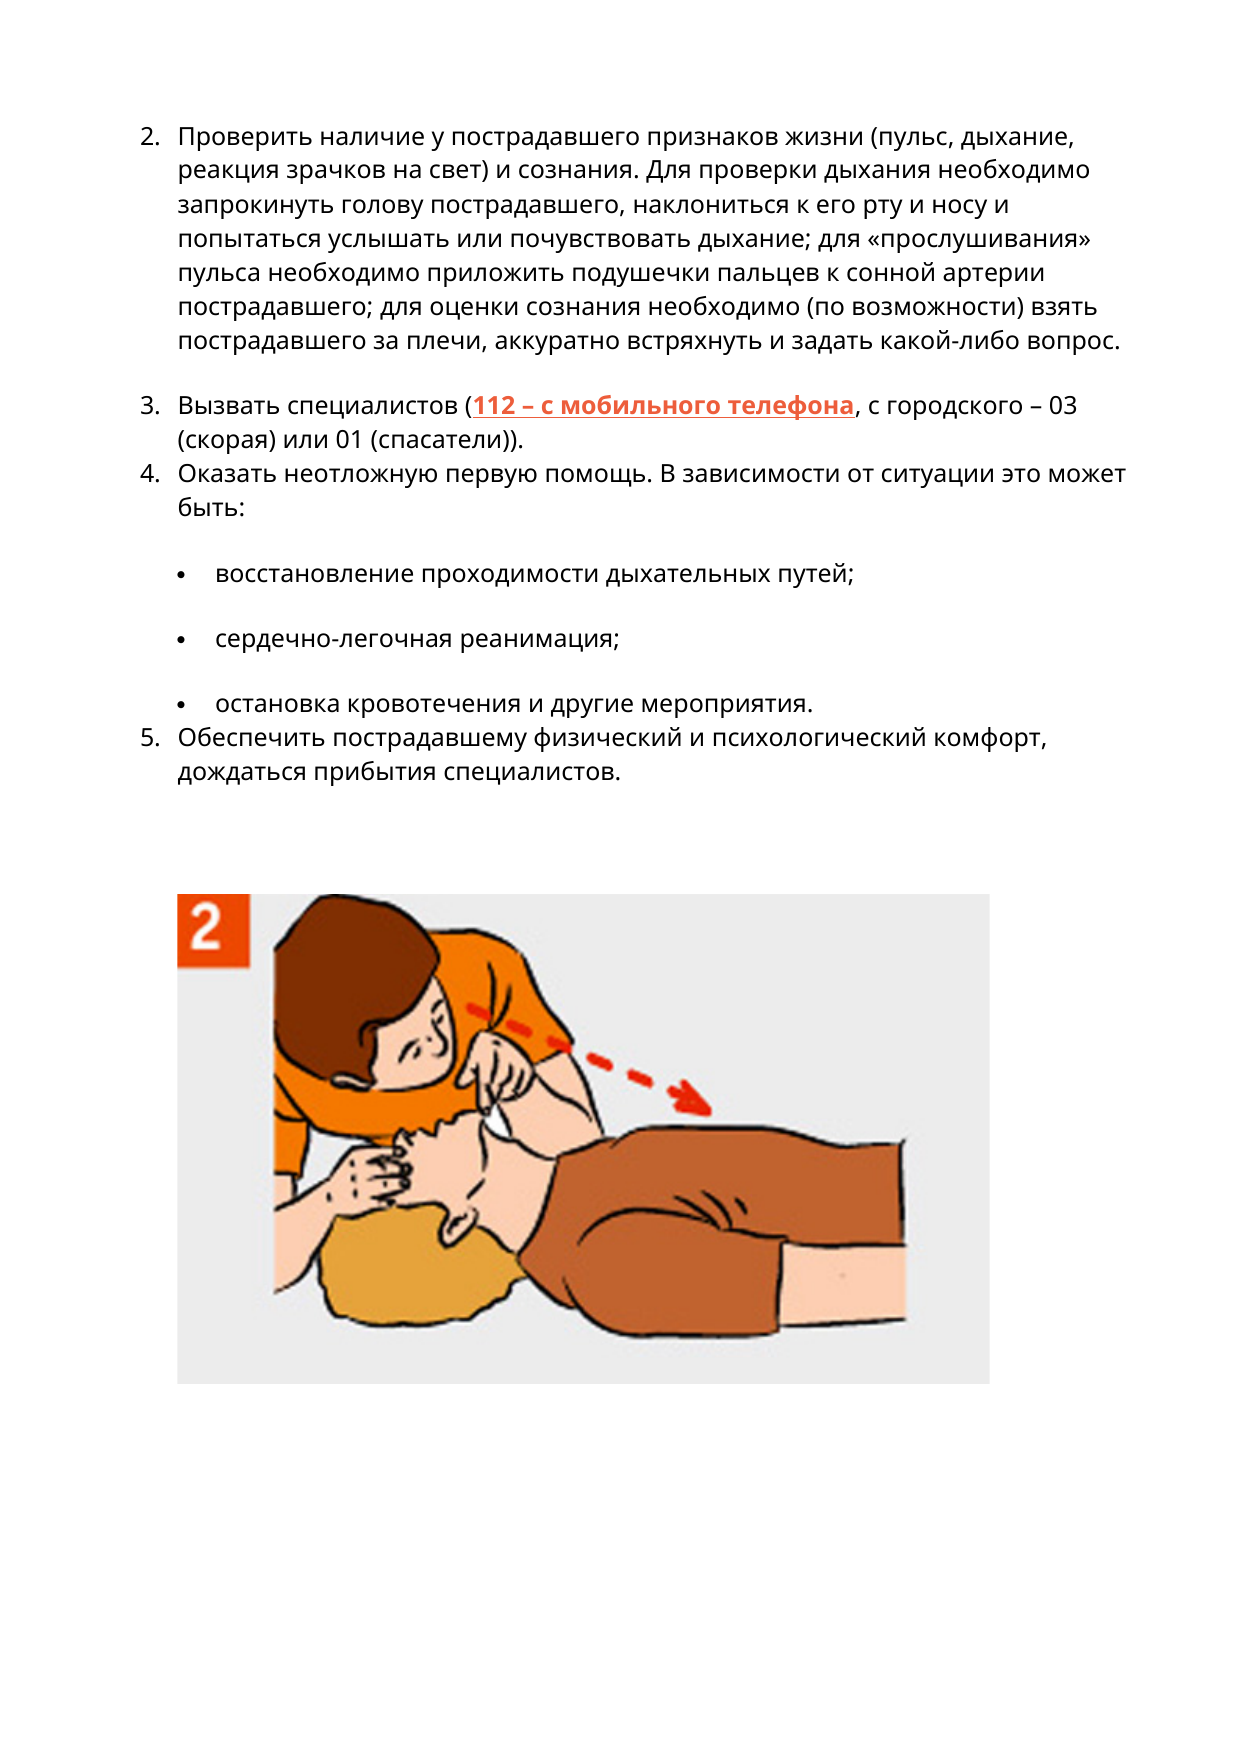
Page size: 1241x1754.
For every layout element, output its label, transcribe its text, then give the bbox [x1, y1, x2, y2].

list остановка кровотечения и другие мероприятия. [177, 686, 1152, 720]
list Проверить наличие у пострадавшего признаков жизни (пульс, дыхание, реакция зрачков на свет) и сознания. Для проверки дыхания необходимо запрокинуть голову пострадавшего, наклониться к его рту и носу и попытаться услышать или почувствовать дыхание; для «прослушивания» пульса необходимо приложить подушечки пальцев к сонной артерии пострадавшего; для оценки сознания необходимо (по возможности) взять пострадавшего за плечи, аккуратно встряхнуть и задать какой-либо вопрос. [140, 118, 1152, 357]
list восстановление проходимости дыхательных путей; [177, 555, 1152, 589]
list сердечно-легочная реанимация; [177, 621, 1152, 655]
picture [177, 894, 990, 1384]
list Обеспечить пострадавшему физический и психологический комфорт, дождаться прибытия специалистов. [140, 720, 1152, 788]
list Оказать неотложную первую помощь. В зависимости от ситуации это может быть: [140, 456, 1152, 524]
list Вызвать специалистов (112 – с мобильного телефона, с городского – 03 (скорая) или 01 (спасатели)). [140, 388, 1152, 456]
